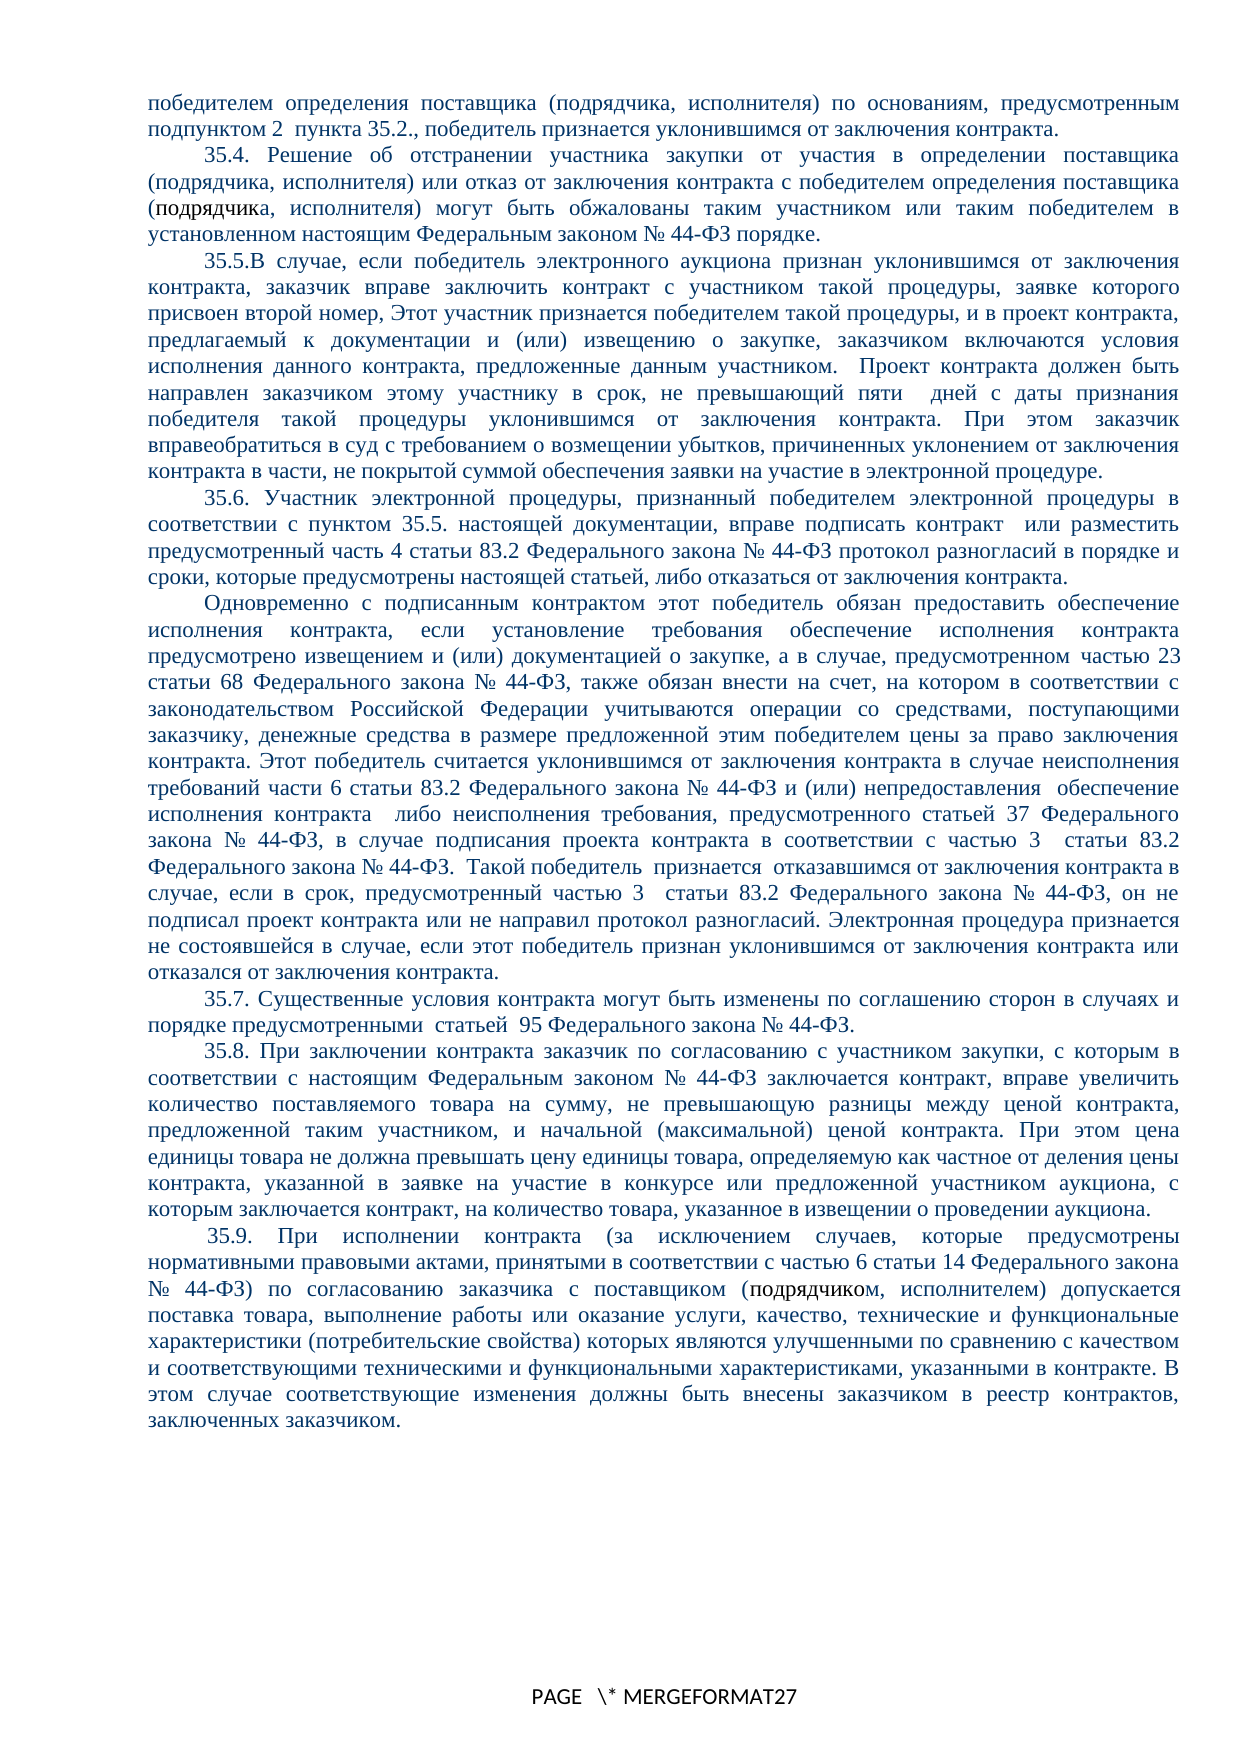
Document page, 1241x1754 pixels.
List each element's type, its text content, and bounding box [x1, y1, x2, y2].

text 35.6. Участник электронной процедуры, признанный победителем электронной процедуры в соответствии с пунктом 35.5. настоящей документации, вправе подписать контракт или разместить предусмотренный часть 4 статьи 83.2 Федерального закона № 44-ФЗ протокол разногласий в порядке и сроки, которые предусмотрены настоящей статьей, либо отказаться от заключения контракта. [148, 484, 1181, 589]
text Одновременно с подписанным контрактом этот победитель обязан предоставить обеспечение исполнения контракта, если установление требования обеспечение исполнения контракта предусмотрено извещением и (или) документацией о закупке, а в случае, предусмотренном частью 23 статьи 68 Федерального закона № 44-ФЗ, также обязан внести на счет, на котором в соответствии с законодательством Российской Федерации учитываются операции со средствами, поступающими заказчику, денежные средства в размере предложенной этим победителем цены за право заключения контракта. Этот победитель считается уклонившимся от заключения контракта в случае неисполнения требований части 6 статьи 83.2 Федерального закона № 44-ФЗ и (или) непредоставления обеспечение исполнения контракта либо неисполнения требования, предусмотренного статьей 37 Федерального закона № 44-ФЗ, в случае подписания проекта контракта в соответствии с частью 3 статьи 83.2 Федерального закона № 44-ФЗ. Такой победитель признается отказавшимся от заключения контракта в случае, если в срок, предусмотренный частью 3 статьи 83.2 Федерального закона № 44-ФЗ, он не подписал проект контракта или не направил протокол разногласий. Электронная процедура признается не состоявшейся в случае, если этот победитель признан уклонившимся от заключения контракта или отказался от заключения контракта. [148, 589, 1181, 985]
text 35.7. Существенные условия контракта могут быть изменены по соглашению сторон в случаях и порядке предусмотренными статьей 95 Федерального закона № 44-ФЗ. [148, 985, 1181, 1037]
text 35.4. Решение об отстранении участника закупки от участия в определении поставщика (подрядчика, исполнителя) или отказ от заключения контракта с победителем определения поставщика (подрядчика, исполнителя) могут быть обжалованы таким участником или таким победителем в установленном настоящим Федеральным законом № 44-ФЗ порядке. [148, 141, 1181, 247]
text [148, 89, 1181, 141]
text 35.9. При исполнении контракта (за исключением случаев, которые предусмотрены нормативными правовыми актами, принятыми в соответствии с частью 6 статьи 14 Федерального закона № 44-ФЗ) по согласованию заказчика с поставщиком (подрядчиком, исполнителем) допускается поставка товара, выполнение работы или оказание услуги, качество, технические и функциональные характеристики (потребительские свойства) которых являются улучшенными по сравнению с качеством и соответствующими техническими и функциональными характеристиками, указанными в контракте. В этом случае соответствующие изменения должны быть внесены заказчиком в реестр контрактов, заключенных заказчиком. [148, 1222, 1181, 1433]
text 35.8. При заключении контракта заказчик по согласованию с участником закупки, с которым в соответствии с настоящим Федеральным законом № 44-ФЗ заключается контракт, вправе увеличить количество поставляемого товара на сумму, не превышающую разницы между ценой контракта, предложенной таким участником, и начальной (максимальной) ценой контракта. При этом цена единицы товара не должна превышать цену единицы товара, определяемую как частное от деления цены контракта, указанной в заявке на участие в конкурсе или предложенной участником аукциона, с которым заключается контракт, на количество товара, указанное в извещении о проведении аукциона. [148, 1037, 1181, 1222]
text 35.5.В случае, если победитель электронного аукциона признан уклонившимся от заключения контракта, заказчик вправе заключить контракт с участником такой процедуры, заявке которого присвоен второй номер, Этот участник признается победителем такой процедуры, и в проект контракта, предлагаемый к документации и (или) извещению о закупке, заказчиком включаются условия исполнения данного контракта, предложенные данным участником. Проект контракта должен быть направлен заказчиком этому участнику в срок, не превышающий пяти дней с даты признания победителя такой процедуры уклонившимся от заключения контракта. При этом заказчик вправеобратиться в суд с требованием о возмещении убытков, причиненных уклонением от заключения контракта в части, не покрытой суммой обеспечения заявки на участие в электронной процедуре. [148, 247, 1181, 484]
